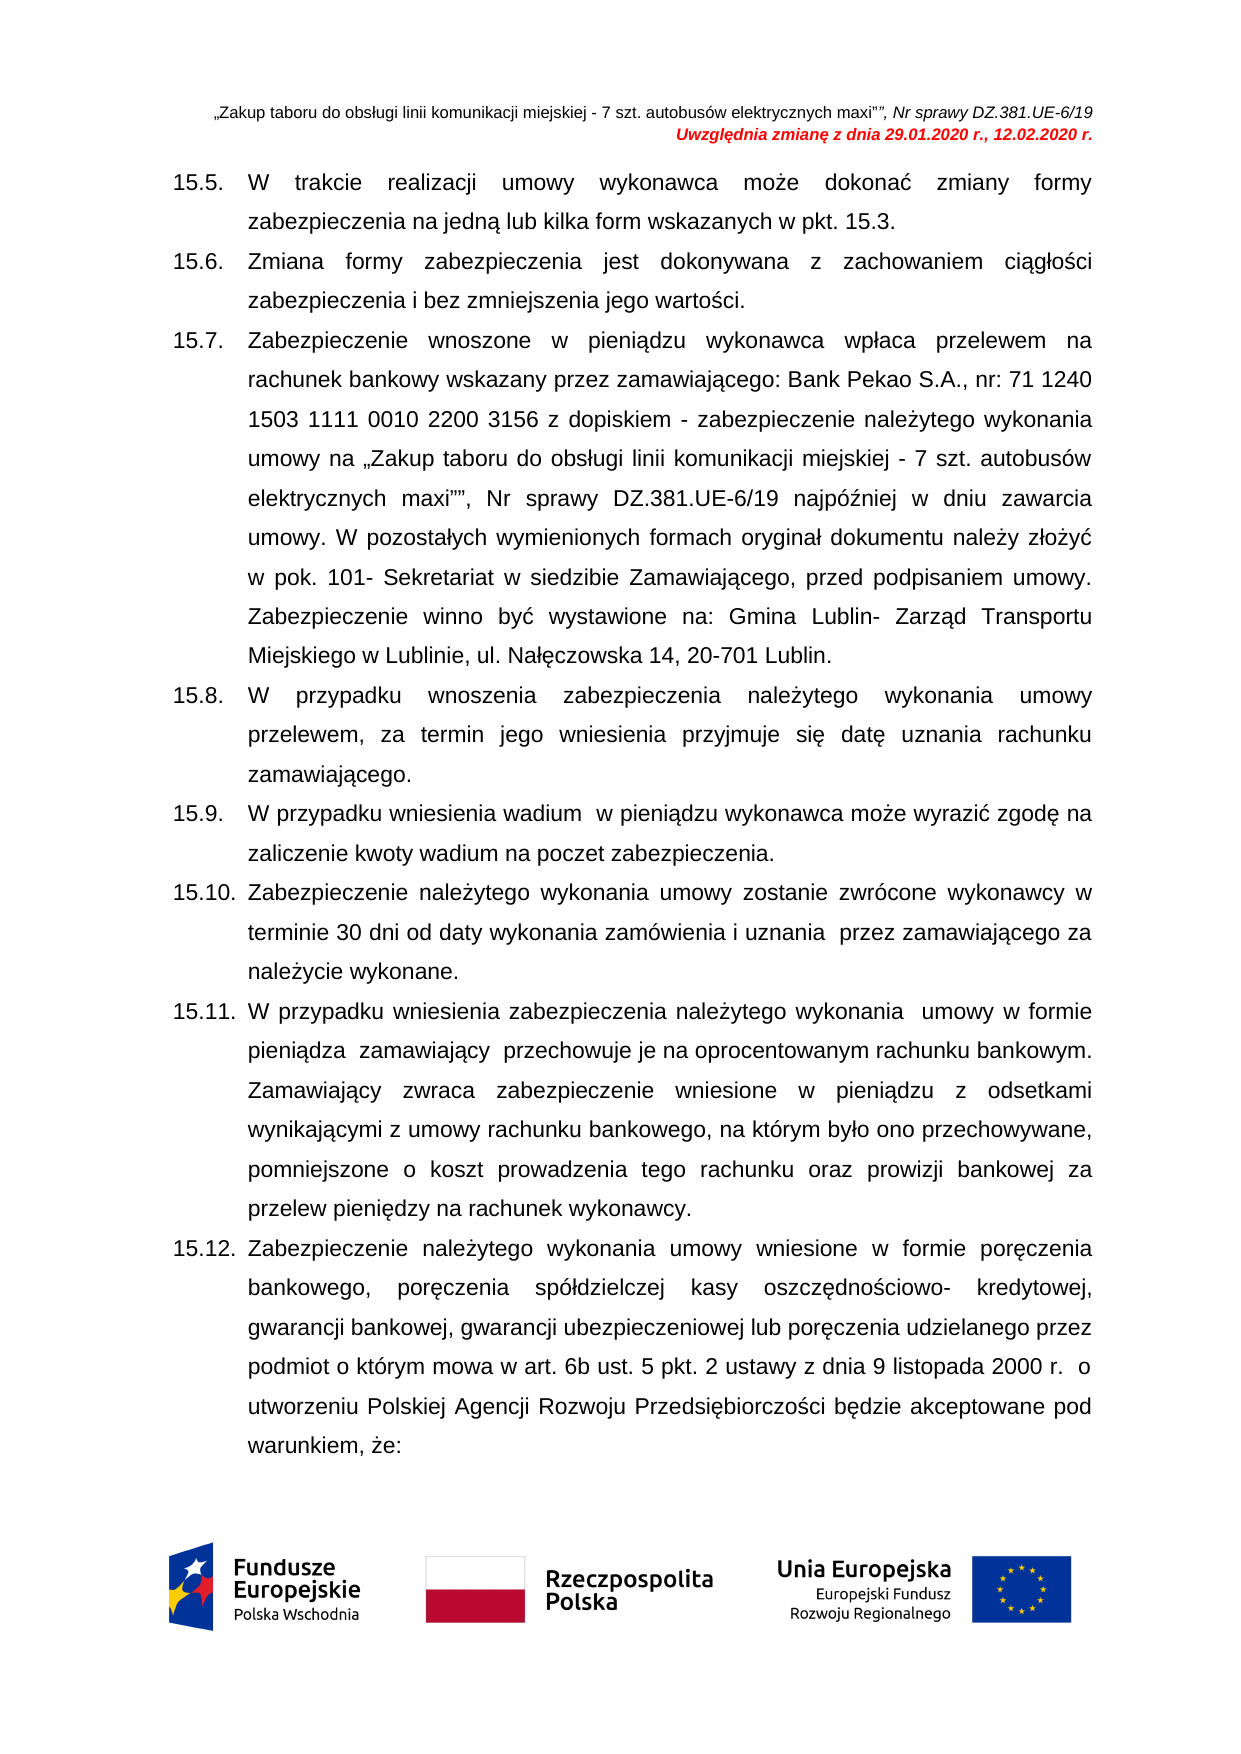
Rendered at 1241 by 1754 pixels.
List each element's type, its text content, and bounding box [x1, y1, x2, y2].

list Zabezpieczenie należytego wykonania umowy zostanie zwrócone wykonawcy w terminie 30 dni od daty wykonania zamówienia i uznania przez zamawiającego za należycie wykonane. [173, 879, 1093, 985]
list W trakcie realizacji umowy wykonawca może dokonać zmiany formy zabezpieczenia na jedną lub kilka form wskazanych w pkt. 15.3. [173, 169, 1093, 234]
list Zabezpieczenie należytego wykonania umowy wniesione w formie poręczenia bankowego, poręczenia spółdzielczej kasy oszczędnościowo- kredytowej, gwarancji bankowej, gwarancji ubezpieczeniowej lub poręczenia udzielanego przez podmiot o którym mowa w art. 6b ust. 5 pkt. 2 ustawy z dnia 9 listopada 2000 r. o utworzeniu Polskiej Agencji Rozwoju Przedsiębiorczości będzie akceptowane pod warunkiem, że: [173, 1235, 1093, 1458]
list W przypadku wniesienia wadium w pieniądzu wykonawca może wyrazić zgodę na zaliczenie kwoty wadium na poczet zabezpieczenia. [173, 800, 1093, 866]
list Zabezpieczenie wnoszone w pieniądzu wykonawca wpłaca przelewem na rachunek bankowy wskazany przez zamawiającego: Bank Pekao S.A., nr: 71 1240 1503 1111 0010 2200 3156 z dopiskiem - zabezpieczenie należytego wykonania umowy na „Zakup taboru do obsługi linii komunikacji miejskiej - 7 szt. autobusów elektrycznych maxi””, Nr sprawy DZ.381.UE-6/19 najpóźniej w dniu zawarcia umowy. W pozostałych wymienionych formach oryginał dokumentu należy złożyć w pok. 101- Sekretariat w siedzibie Zamawiającego, przed podpisaniem umowy. Zabezpieczenie winno być wystawione na: Gmina Lublin- Zarząd Transportu Miejskiego w Lublinie, ul. Nałęczowska 14, 20-701 Lublin. [173, 327, 1093, 669]
list Zmiana formy zabezpieczenia jest dokonywana z zachowaniem ciągłości zabezpieczenia i bez zmniejszenia jego wartości. [173, 248, 1093, 313]
list W przypadku wnoszenia zabezpieczenia należytego wykonania umowy przelewem, za termin jego wniesienia przyjmuje się datę uznania rachunku zamawiającego. [173, 682, 1093, 787]
list W przypadku wniesienia zabezpieczenia należytego wykonania umowy w formie pieniądza zamawiający przechowuje je na oprocentowanym rachunku bankowym. Zamawiający zwraca zabezpieczenie wniesione w pieniądzu z odsetkami wynikającymi z umowy rachunku bankowego, na którym było ono przechowywane, pomniejszone o koszt prowadzenia tego rachunku oraz prowizji bankowej za przelew pieniędzy na rachunek wykonawcy. [173, 998, 1093, 1222]
picture [147, 1520, 1093, 1653]
